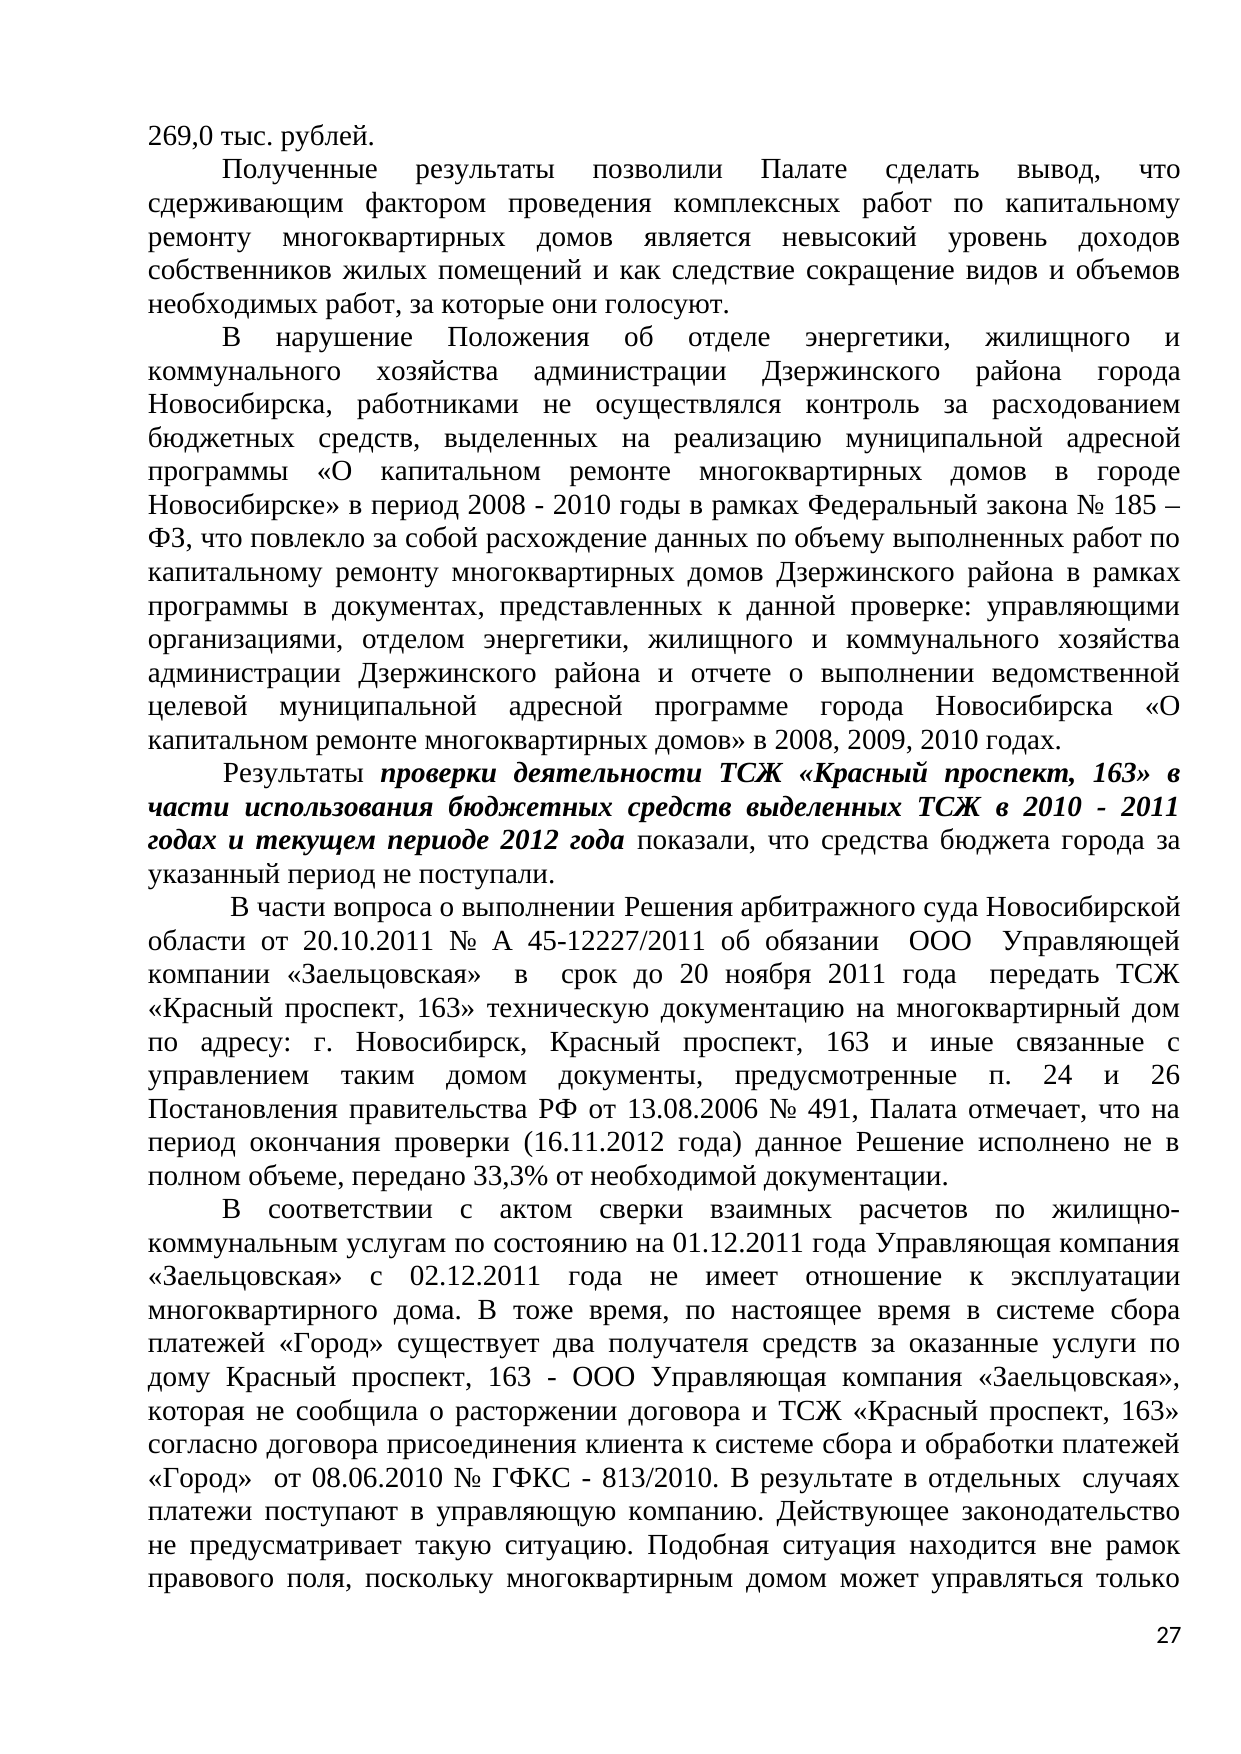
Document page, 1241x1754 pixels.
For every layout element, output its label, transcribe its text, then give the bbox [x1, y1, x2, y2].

text В нарушение Положения об отделе энергетики, жилищного и коммунального хозяйства администрации Дзержинского района города Новосибирска, работниками не осуществлялся контроль за расходованием бюджетных средств, выделенных на реализацию муниципальной адресной программы «О капитальном ремонте многоквартирных домов в городе Новосибирске» в период 2008 - 2010 годы в рамках Федеральный закона № 185 – ФЗ, что повлекло за собой расхождение данных по объему выполненных работ по капитальному ремонту многоквартирных домов Дзержинского района в рамках программы в документах, представленных к данной проверке: управляющими организациями, отделом энергетики, жилищного и коммунального хозяйства администрации Дзержинского района и отчете о выполнении ведомственной целевой муниципальной адресной программе города Новосибирска «О капитальном ремонте многоквартирных домов» в 2008, 2009, 2010 годах. [148, 319, 1181, 755]
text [148, 118, 1181, 152]
text Полученные результаты позволили Палате сделать вывод, что сдерживающим фактором проведения комплексных работ по капитальному ремонту многоквартирных домов является невысокий уровень доходов собственников жилых помещений и как следствие сокращение видов и объемов необходимых работ, за которые они голосуют. [148, 152, 1181, 319]
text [148, 1191, 1181, 1594]
text Результаты проверки деятельности ТСЖ «Красный проспект, 163» в части использования бюджетных средств выделенных ТСЖ в 2010 - 2011 годах и текущем периоде 2012 года показали, что средства бюджета города за указанный период не поступали. [148, 755, 1181, 889]
text В части вопроса о выполнении Решения арбитражного суда Новосибирской области от 20.10.2011 № А 45-12227/2011 об обязании ООО Управляющей компании «Заельцовская» в срок до 20 ноября 2011 года передать ТСЖ «Красный проспект, 163» техническую документацию на многоквартирный дом по адресу: г. Новосибирск, Красный проспект, 163 и иные связанные с управлением таким домом документы, предусмотренные п. 24 и 26 Постановления правительства РФ от 13.08.2006 № 491, Палата отмечает, что на период окончания проверки (16.11.2012 года) данное Решение исполнено не в полном объеме, передано 33,3% от необходимой документации. [148, 889, 1181, 1191]
